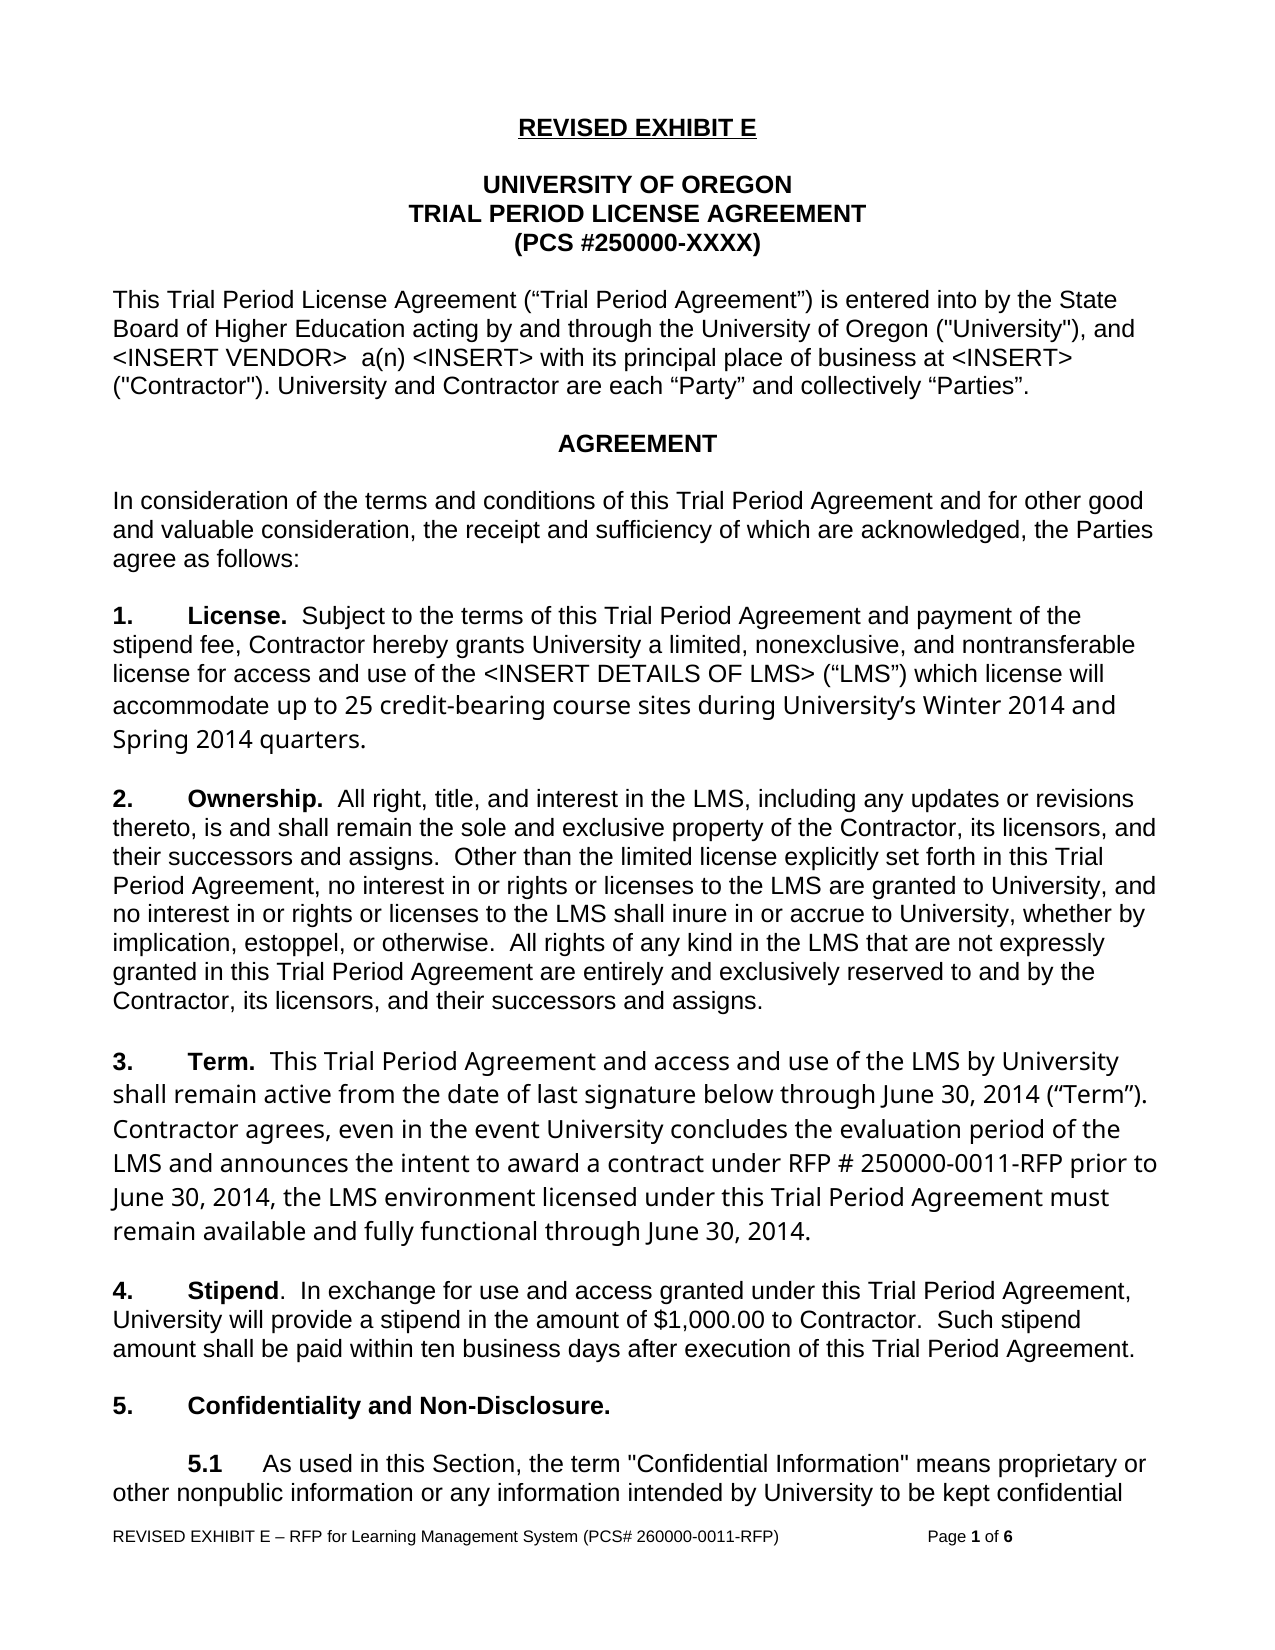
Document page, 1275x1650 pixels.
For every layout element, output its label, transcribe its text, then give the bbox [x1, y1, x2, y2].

text 1. License. Subject to the terms of this Trial Period Agreement and payment of the stipend fee, Contractor hereby grants University a limited, nonexclusive, and nontransferable license for access and use of the <INSERT DETAILS OF LMS> (“LMS”) which license will accommodate up to 25 credit-bearing course sites during University’s Winter 2014 and Spring 2014 quarters. [112, 601, 1162, 756]
text AGREEMENT [112, 429, 1162, 457]
text In consideration of the terms and conditions of this Trial Period Agreement and for other good and valuable consideration, the receipt and sufficiency of which are acknowledged, the Parties agree as follows: [112, 486, 1162, 572]
text TRIAL PERIOD LICENSE AGREEMENT [112, 199, 1162, 227]
text 2. Ownership. All right, title, and interest in the LMS, including any updates or revisions thereto, is and shall remain the sole and exclusive property of the Contractor, its licensors, and their successors and assigns. Other than the limited license explicitly set forth in this Trial Period Agreement, no interest in or rights or licenses to the LMS are granted to University, and no interest in or rights or licenses to the LMS shall inure in or accrue to University, whether by implication, estoppel, or otherwise. All rights of any kind in the LMS that are not expressly granted in this Trial Period Agreement are entirely and exclusively reserved to and by the Contractor, its licensors, and their successors and assigns. [112, 784, 1162, 1014]
text UNIVERSITY OF OREGON [112, 170, 1162, 199]
text REVISED EXHIBIT E [112, 112, 1162, 141]
text 4. Stipend. In exchange for use and access granted under this Trial Period Agreement, University will provide a stipend in the amount of $1,000.00 to Contractor. Such stipend amount shall be paid within ten business days after execution of this Trial Period Agreement. [112, 1276, 1162, 1362]
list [112, 1449, 1162, 1506]
text 5. Confidentiality and Non-Disclosure. [112, 1391, 1162, 1420]
text (PCS #250000-XXXX) [112, 227, 1162, 256]
text This Trial Period License Agreement (“Trial Period Agreement”) is entered into by the State Board of Higher Education acting by and through the University of Oregon ("University"), and <INSERT VENDOR> a(n) <INSERT> with its principal place of business at <INSERT> ("Contractor"). University and Contractor are each “Party” and collectively “Parties”. [112, 285, 1181, 400]
text 3. Term. This Trial Period Agreement and access and use of the LMS by University shall remain active from the date of last signature below through June 30, 2014 (“Term”). Contractor agrees, even in the event University concludes the evaluation period of the LMS and announces the intent to award a contract under RFP # 250000-0011-RFP prior to June 30, 2014, the LMS environment licensed under this Trial Period Agreement must remain available and fully functional through June 30, 2014. [112, 1043, 1162, 1247]
